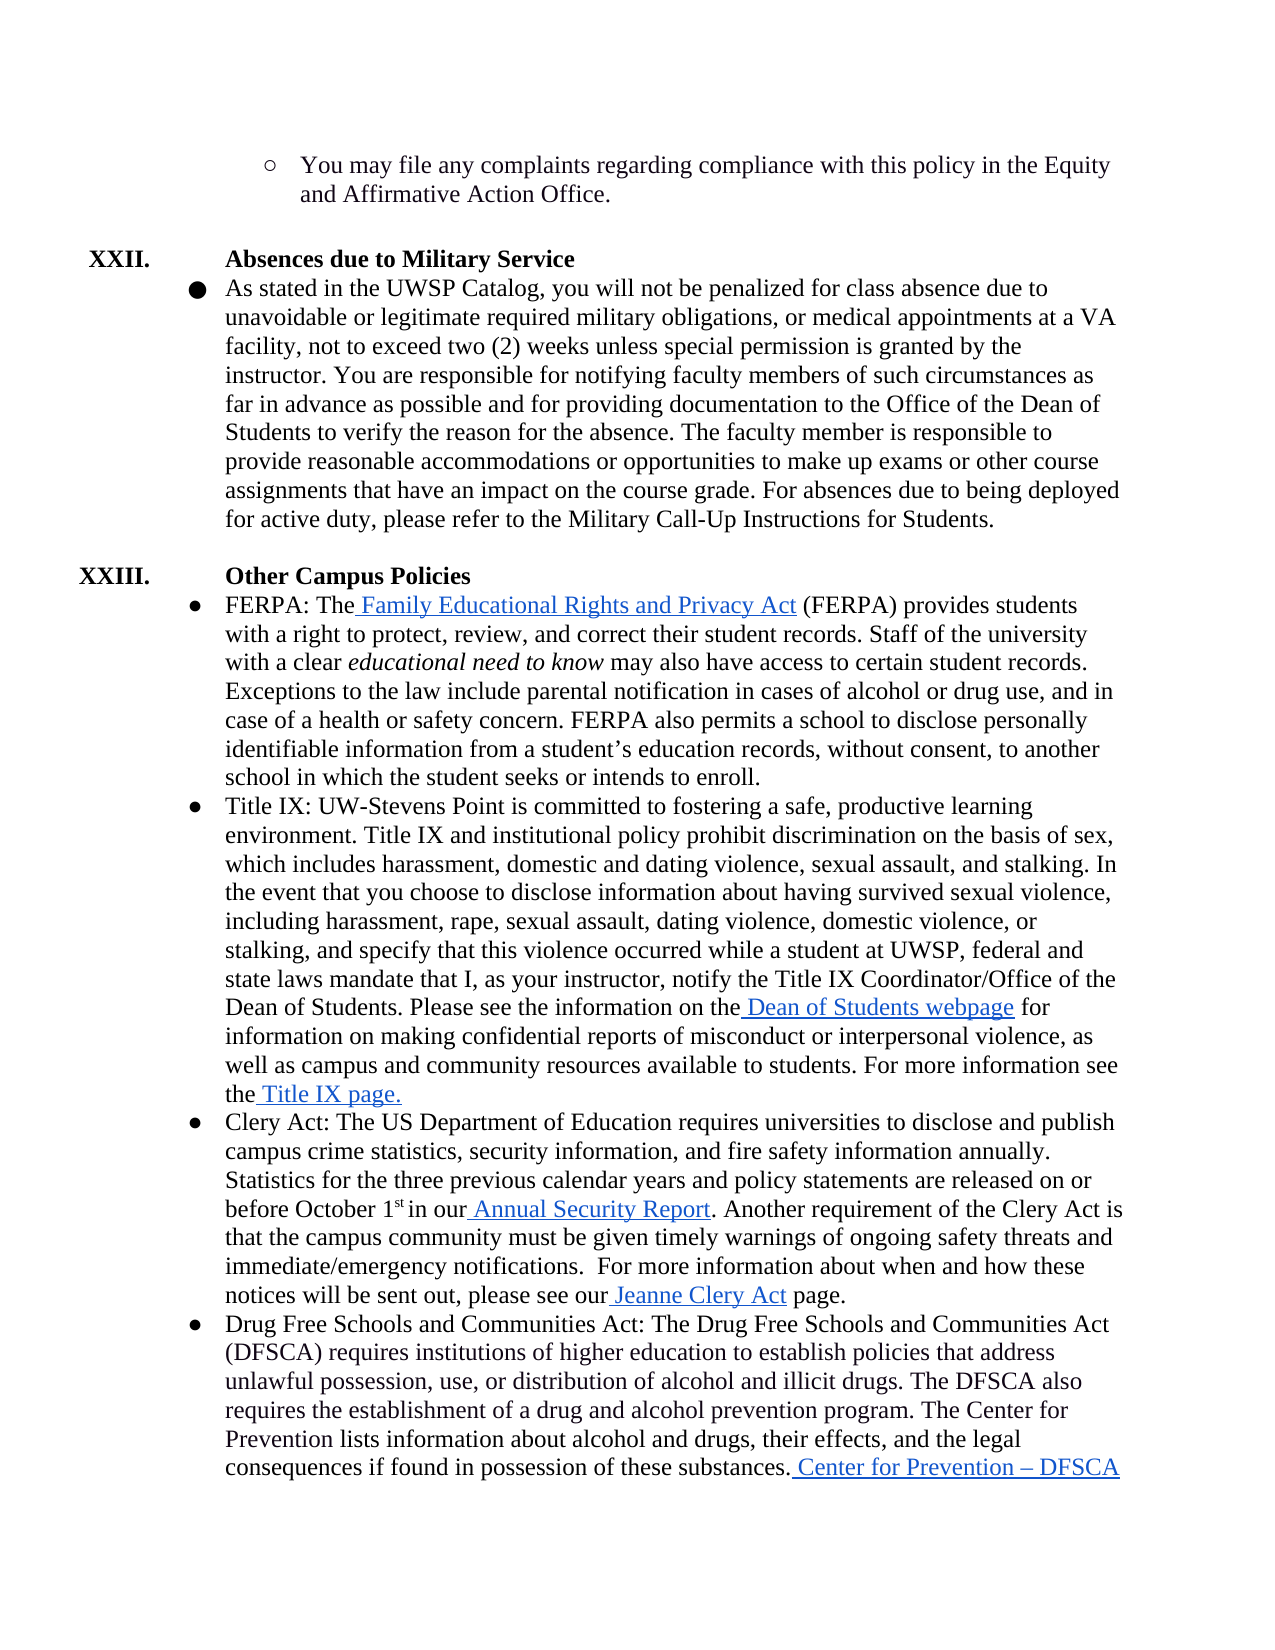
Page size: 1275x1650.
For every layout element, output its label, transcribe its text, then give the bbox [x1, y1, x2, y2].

list Title IX: UW-Stevens Point is committed to fostering a safe, productive learning environment. Title IX and institutional policy prohibit discrimination on the basis of sex, which includes harassment, domestic and dating violence, sexual assault, and stalking. In the event that you choose to disclose information about having survived sexual violence, including harassment, rape, sexual assault, dating violence, domestic violence, or stalking, and specify that this violence occurred while a student at UWSP, federal and state laws mandate that I, as your instructor, notify the Title IX Coordinator/Office of the Dean of Students. Please see the information on the Dean of Students webpage for information on making confidential reports of misconduct or interpersonal violence, as well as campus and community resources available to students. For more information see the Title IX page. [187, 791, 1125, 1107]
list Other Campus Policies [150, 561, 1125, 590]
list Absences due to Military Service [150, 244, 1125, 273]
list You may file any complaints regarding compliance with this policy in the Equity and Affirmative Action Office. [262, 150, 1125, 207]
list Clery Act: The US Department of Education requires universities to disclose and publish campus crime statistics, security information, and fire safety information annually. Statistics for the three previous calendar years and policy statements are released on or before October 1st in our Annual Security Report. Another requirement of the Clery Act is that the campus community must be given timely warnings of ongoing safety threats and immediate/emergency notifications. For more information about when and how these notices will be sent out, please see our Jeanne Clery Act page. [187, 1107, 1125, 1309]
list Drug Free Schools and Communities Act: The Drug Free Schools and Communities Act (DFSCA) requires institutions of higher education to establish policies that address unlawful possession, use, or distribution of alcohol and illicit drugs. The DFSCA also requires the establishment of a drug and alcohol prevention program. The Center for Prevention lists information about alcohol and drugs, their effects, and the legal consequences if found in possession of these substances. Center for Prevention – DFSCA [187, 1309, 1125, 1481]
list FERPA: The Family Educational Rights and Privacy Act (FERPA) provides students with a right to protect, review, and correct their student records. Staff of the university with a clear educational need to know may also have access to certain student records. Exceptions to the law include parental notification in cases of alcohol or drug use, and in case of a health or safety concern. FERPA also permits a school to disclose personally identifiable information from a student’s education records, without consent, to another school in which the student seeks or intends to enroll. [187, 590, 1125, 791]
list As stated in the UWSP Catalog, you will not be penalized for class absence due to unavoidable or legitimate required military obligations, or medical appointments at a VA facility, not to exceed two (2) weeks unless special permission is granted by the instructor. You are responsible for notifying faculty members of such circumstances as far in advance as possible and for providing documentation to the Office of the Dean of Students to verify the reason for the absence. The faculty member is responsible to provide reasonable accommodations or opportunities to make up exams or other course assignments that have an impact on the course grade. For absences due to being deployed for active duty, please refer to the Military Call-Up Instructions for Students. [187, 273, 1125, 532]
